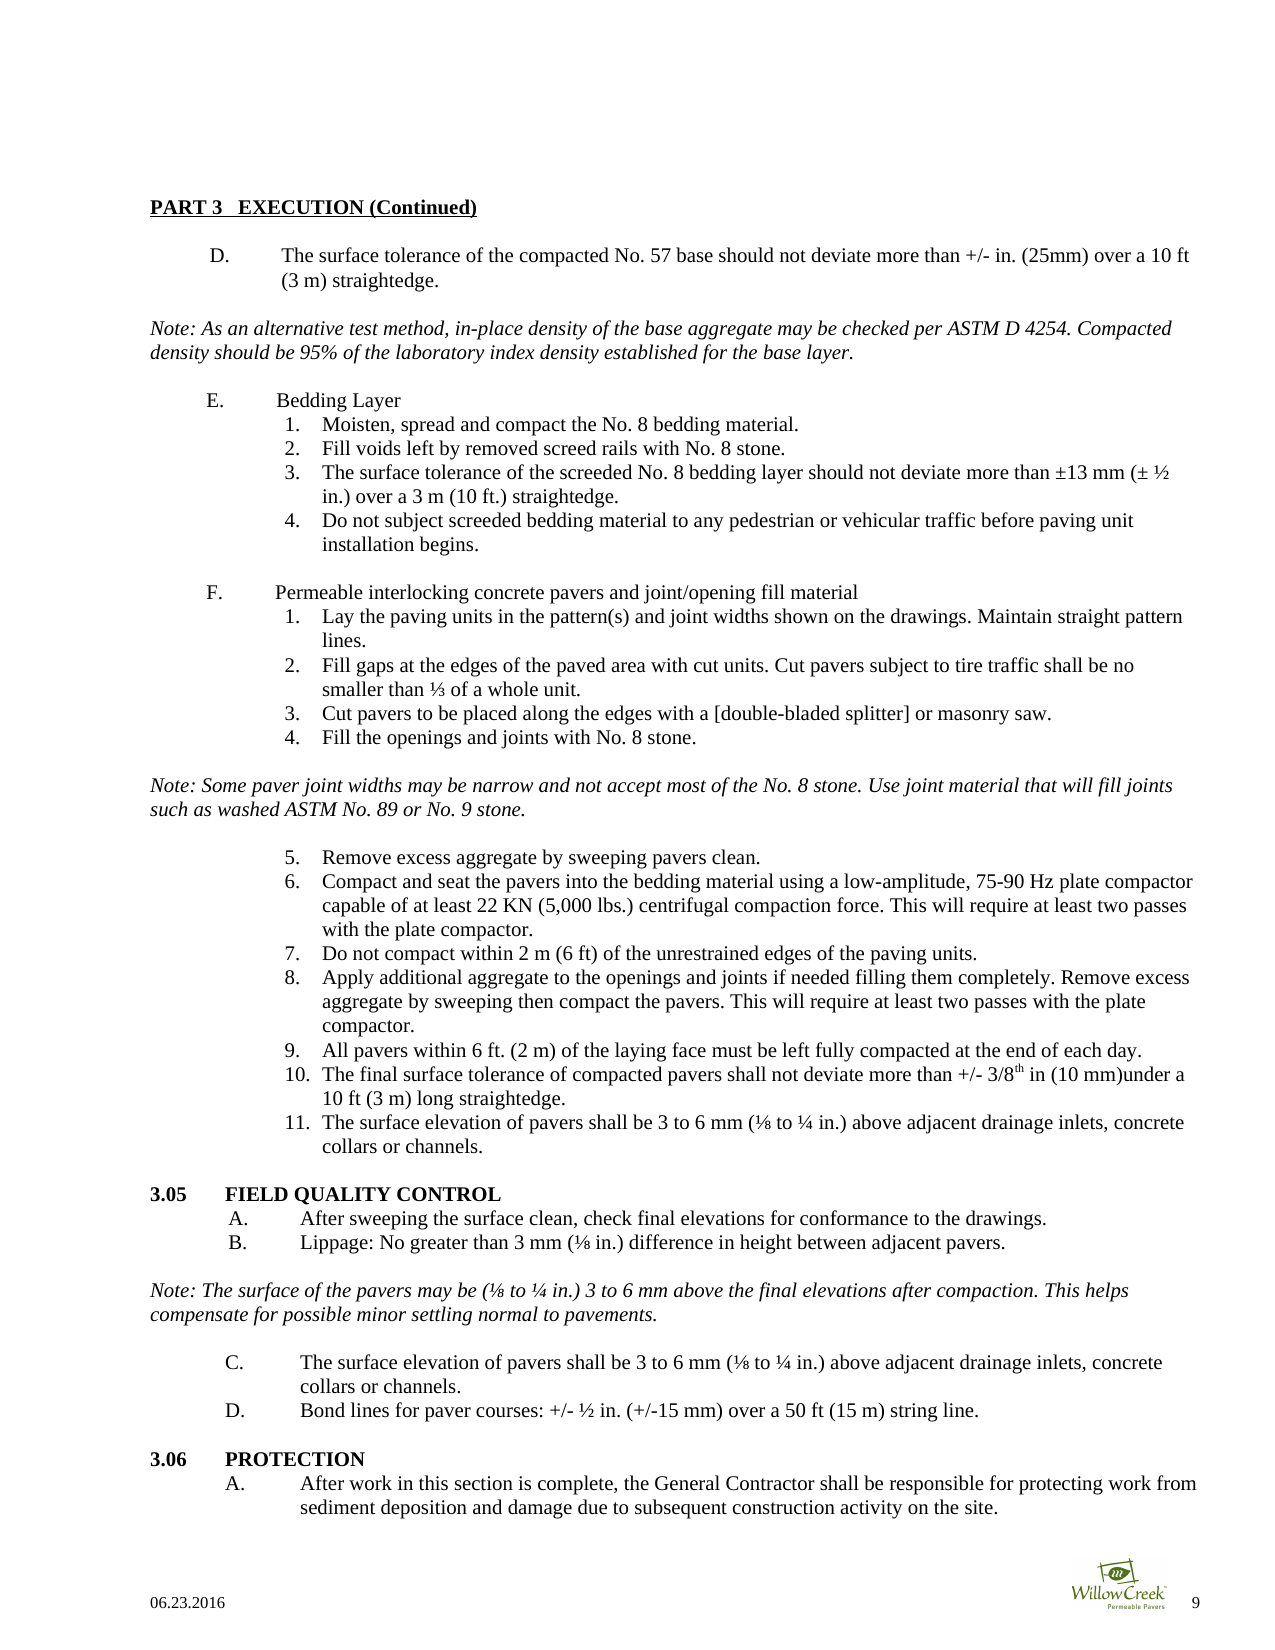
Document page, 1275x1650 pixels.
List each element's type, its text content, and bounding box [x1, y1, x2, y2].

list Remove excess aggregate by sweeping pavers clean. [284, 845, 1200, 869]
subtitle PART 3 EXECUTION (Continued) [150, 195, 1200, 219]
list Fill the openings and joints with No. 8 stone. [284, 725, 1200, 749]
text 3.05 FIELD QUALITY CONTROL [150, 1182, 1200, 1206]
text E. Bedding Layer [150, 388, 1200, 412]
text D. Bond lines for paver courses: +/- ½ in. (+/-15 mm) over a 50 ft (15 m) string line. [225, 1398, 1200, 1422]
text Note: Some paver joint widths may be narrow and not accept most of the No. 8 stone. Use joint material that will fill joints such as washed ASTM No. 89 or No. 9 stone. [150, 773, 1200, 821]
list Cut pavers to be placed along the edges with a [double-bladed splitter] or masonry saw. [284, 701, 1200, 725]
list Lay the paving units in the pattern(s) and joint widths shown on the drawings. Maintain straight pattern lines. [284, 604, 1200, 652]
list Fill voids left by removed screed rails with No. 8 stone. [284, 436, 1200, 460]
list After sweeping the surface clean, check final elevations for conformance to the drawings. [228, 1206, 1200, 1230]
list Do not subject screeded bedding material to any pedestrian or vehicular traffic before paving unit installation begins. [284, 508, 1200, 556]
list The surface tolerance of the screeded No. 8 bedding layer should not deviate more than ±13 mm (± ½ in.) over a 3 m (10 ft.) straightedge. [284, 460, 1200, 508]
subtitle 3.06 PROTECTION [150, 1447, 1200, 1471]
list The surface elevation of pavers shall be 3 to 6 mm (⅛ to ¼ in.) above adjacent drainage inlets, concrete collars or channels. [284, 1110, 1200, 1158]
list Lippage: No greater than 3 mm (⅛ in.) difference in height between adjacent pavers. [228, 1230, 1200, 1254]
text C. The surface elevation of pavers shall be 3 to 6 mm (⅛ to ¼ in.) above adjacent drainage inlets, concrete collars or channels. [225, 1350, 1200, 1398]
picture [1072, 1558, 1167, 1609]
list Moisten, spread and compact the No. 8 bedding material. [284, 412, 1200, 436]
list Fill gaps at the edges of the paved area with cut units. Cut pavers subject to tire traffic shall be no smaller than ⅓ of a whole unit. [284, 652, 1200, 701]
text (3 m) straightedge. [209, 267, 1200, 292]
list The final surface tolerance of compacted pavers shall not deviate more than +/- 3/8th in (10 mm)under a 10 ft (3 m) long straightedge. [284, 1062, 1200, 1110]
text A. After work in this section is complete, the General Contractor shall be responsible for protecting work from sediment deposition and damage due to subsequent construction activity on the site. [225, 1471, 1200, 1519]
list All pavers within 6 ft. (2 m) of the laying face must be left fully compacted at the end of each day. [284, 1037, 1200, 1062]
text F. Permeable interlocking concrete pavers and joint/opening fill material [150, 580, 1200, 604]
text Note: As an alternative test method, in-place density of the base aggregate may be checked per ASTM D 4254. Compacted density should be 95% of the laboratory index density established for the base layer. [150, 316, 1200, 364]
list Do not compact within 2 m (6 ft) of the unrestrained edges of the paving units. [284, 941, 1200, 965]
text Note: The surface of the pavers may be (⅛ to ¼ in.) 3 to 6 mm above the final elevations after compaction. This helps compensate for possible minor settling normal to pavements. [150, 1278, 1200, 1326]
text D. The surface tolerance of the compacted No. 57 base should not deviate more than +/- in. (25mm) over a 10 ft [209, 243, 1200, 267]
list Apply additional aggregate to the openings and joints if needed filling them completely. Remove excess aggregate by sweeping then compact the pavers. This will require at least two passes with the plate compactor. [284, 965, 1200, 1037]
list Compact and seat the pavers into the bedding material using a low-amplitude, 75-90 Hz plate compactor capable of at least 22 KN (5,000 lbs.) centrifugal compaction force. This will require at least two passes with the plate compactor. [284, 869, 1200, 941]
